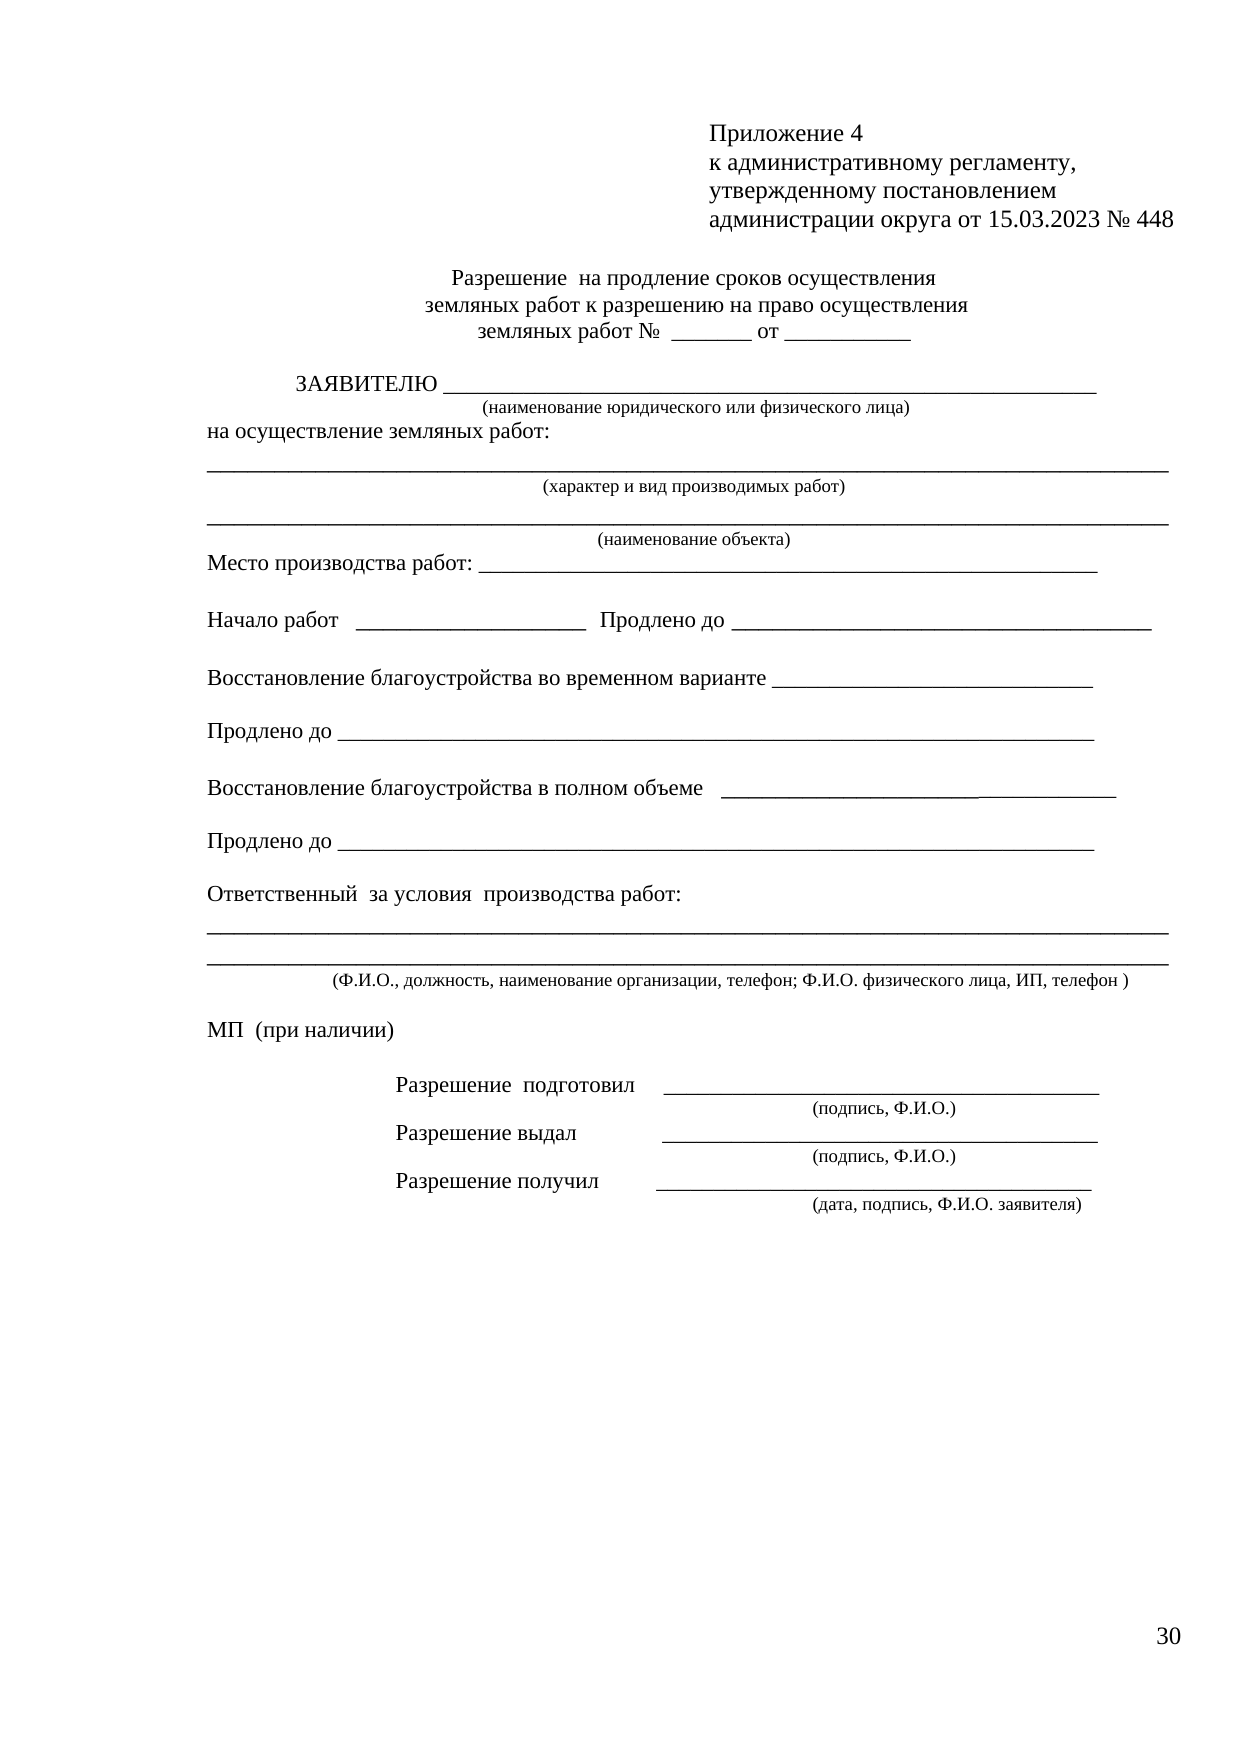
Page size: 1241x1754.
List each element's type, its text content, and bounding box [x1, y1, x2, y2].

text Начало работ _________________ Продлено до _______________________________ [207, 602, 1181, 633]
text (подпись, Ф.И.О.) [207, 1097, 1181, 1119]
text МП (при наличии) [207, 1017, 1181, 1043]
text Разрешение получил ______________________________________ [207, 1167, 1181, 1193]
text к административному регламенту, утвержденному постановлением администрации округа от 15.03.2023 № 448 [709, 147, 1181, 233]
text Восстановление благоустройства в полном объеме _______________________________ [207, 770, 1181, 801]
text ЗАЯВИТЕЛЮ _________________________________________________________ [207, 370, 1181, 396]
text (подпись, Ф.И.О.) [207, 1145, 1181, 1167]
text (дата, подпись, Ф.И.О. заявителя) [207, 1193, 1181, 1215]
text земляных работ № _______ от ___________ [207, 317, 1181, 343]
text _______________________________________________________________________ [207, 937, 1181, 969]
text Приложение 4 [709, 118, 1181, 147]
text (наименование объекта) [207, 528, 1181, 549]
text Продлено до __________________________________________________________________ [207, 827, 1181, 854]
text _______________________________________________________________________ [207, 497, 1181, 528]
text (наименование юридического или физического лица) [207, 396, 1181, 418]
text Разрешение подготовил ______________________________________ [207, 1071, 1181, 1097]
text Ответственный за условия производства работ: _______________________________________________________________________ [207, 880, 1181, 937]
text (характер и вид производимых работ) [207, 475, 1181, 497]
text Восстановление благоустройства во временном варианте ____________________________ [207, 664, 1181, 691]
text Разрешение выдал ______________________________________ [207, 1119, 1181, 1145]
text на осуществление земляных работ: _______________________________________________________________________ [207, 418, 1181, 475]
text Разрешение на продление сроков осуществления [207, 264, 1181, 291]
text земляных работ к разрешению на право осуществления [207, 291, 1181, 317]
text Продлено до __________________________________________________________________ [207, 717, 1181, 743]
text (Ф.И.О., должность, наименование организации, телефон; Ф.И.О. физического лица, ИП, телефон ) [207, 969, 1181, 990]
text Место производства работ: ______________________________________________________ [207, 549, 1181, 576]
